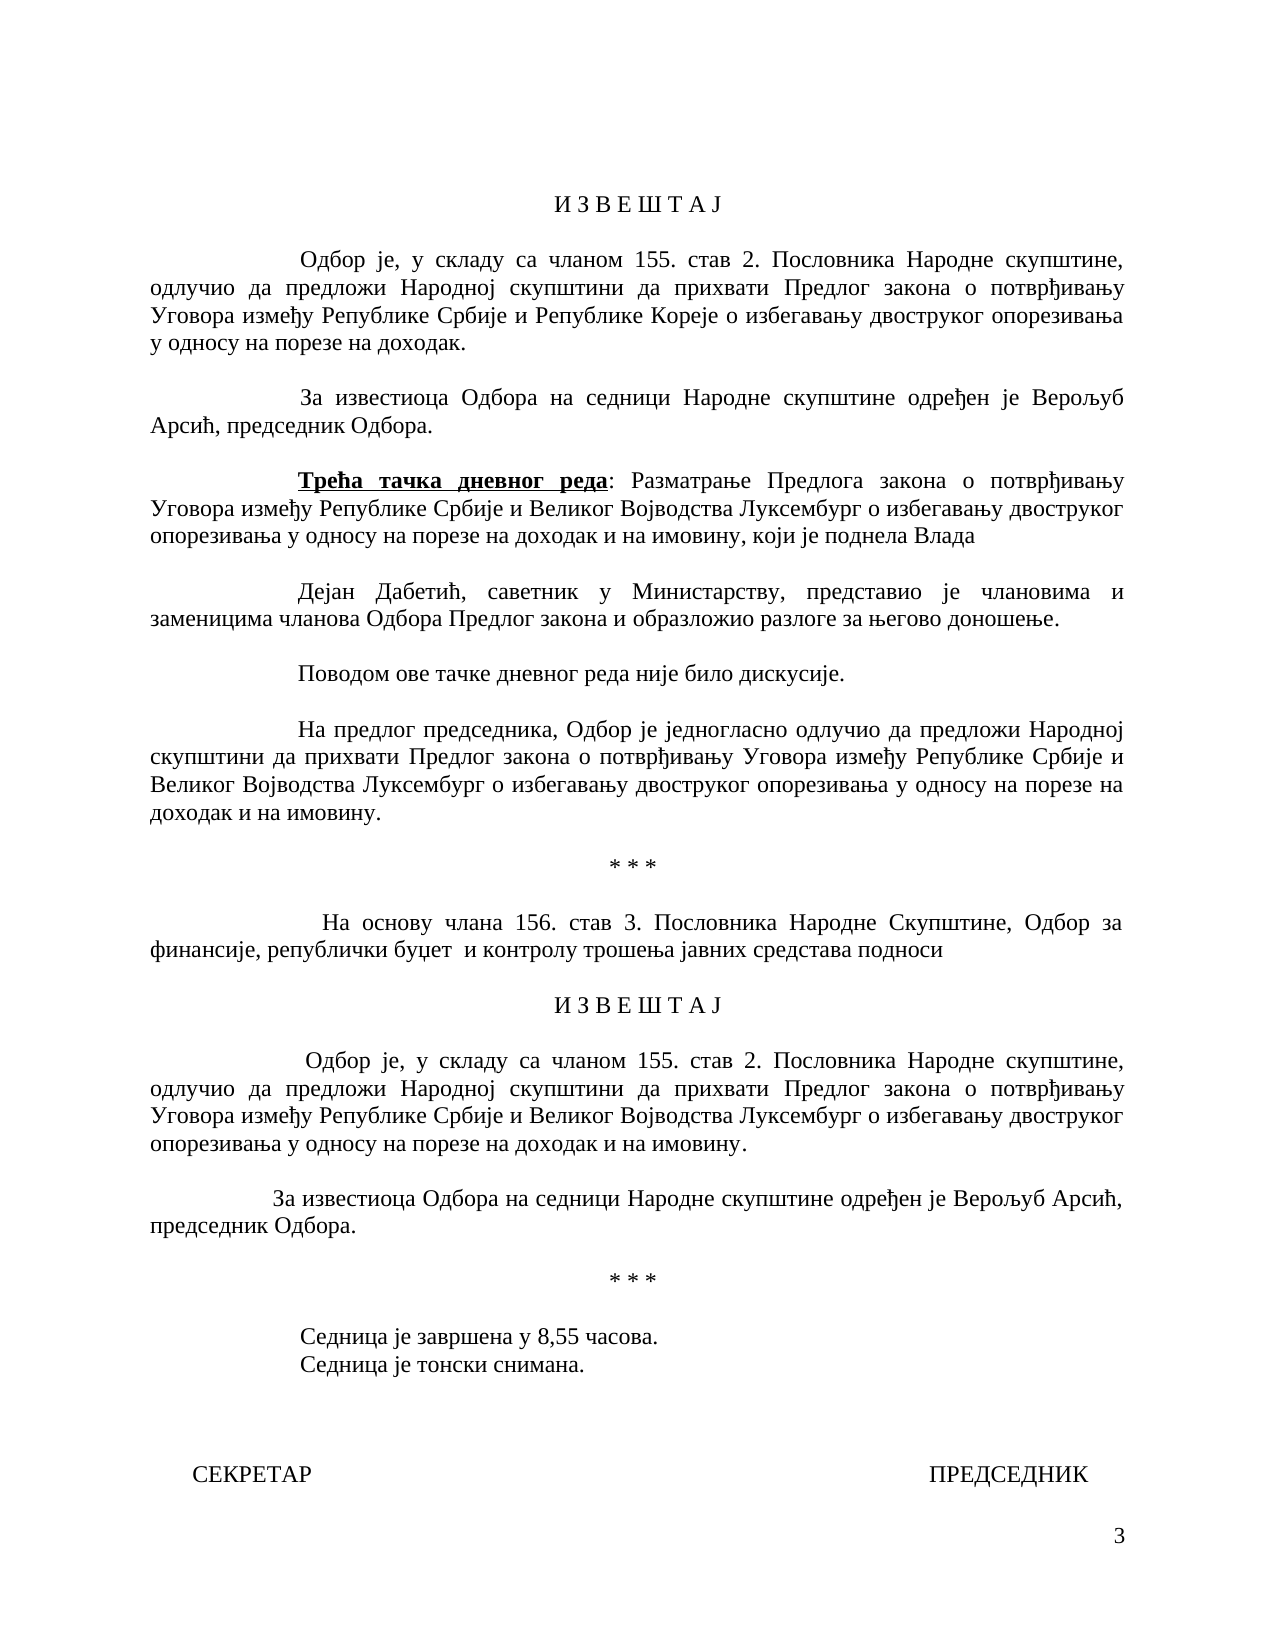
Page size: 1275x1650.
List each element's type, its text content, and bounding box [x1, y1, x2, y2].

text И З В Е Ш Т А Ј [150, 991, 1125, 1018]
text Поводом ове тачке дневног реда није било дискусије. [150, 659, 1125, 687]
text За известиоца Одбора на седници Народне скупштине одређен је Верољуб Арсић, председник Одбора. [150, 1184, 1125, 1239]
text Дејан Дабетић, саветник у Министарству, представио је члановима и заменицима чланова Одбора Предлог закона и образложио разлоге за његово доношење. [150, 577, 1125, 632]
text СЕКРЕТАР ПРЕДСЕДНИК [150, 1460, 1125, 1488]
text * * * [141, 853, 1125, 880]
text Одбор је, у складу са чланом 155. став 2. Пословника Народне скупштине, одлучио да предложи Народној скупштини да прихвати Предлог закона о потврђивању Уговора између Републике Србије и Републике Кореје о избегавању двоструког опорезивања у односу на порезе на доходак. [150, 245, 1125, 356]
text Трећа тачка дневног реда: Разматрање Предлога закона о потврђивању Уговора између Републике Србије и Великог Војводства Луксембург о избегавању двоструког опорезивања у односу на порезе на доходак и на имовину, који је поднела Влада [150, 466, 1125, 549]
text Седница је завршена у 8,55 часова. [150, 1322, 1125, 1349]
text На основу члана 156. став 3. Пословника Народне Скупштине, Одбор за финансије, републички буџет и контролу трошења јавних средстава подноси [150, 908, 1125, 963]
text Одбор је, у складу са чланом 155. став 2. Пословника Народне скупштине, одлучио да предложи Народној скупштини да прихвати Предлог закона о потврђивању Уговора између Републике Србије и Великог Војводства Луксембург о избегавању двоструког опорезивања у односу на порезе на доходак и на имовину. [150, 1046, 1125, 1156]
text На предлог председника, Одбор је једногласно одлучио да предложи Народној скупштини да прихвати Предлог закона о потврђивању Уговора између Републике Србије и Великог Војводства Луксембург о избегавању двоструког опорезивања у односу на порезе на доходак и на имовину. [150, 715, 1125, 825]
text За известиоца Одбора на седници Народне скупштине одређен је Верољуб Арсић, председник Одбора. [150, 383, 1125, 439]
text Седница је тонски снимана. [150, 1349, 1125, 1377]
text * * * [141, 1267, 1125, 1294]
text И З В Е Ш Т А Ј [150, 190, 1125, 218]
